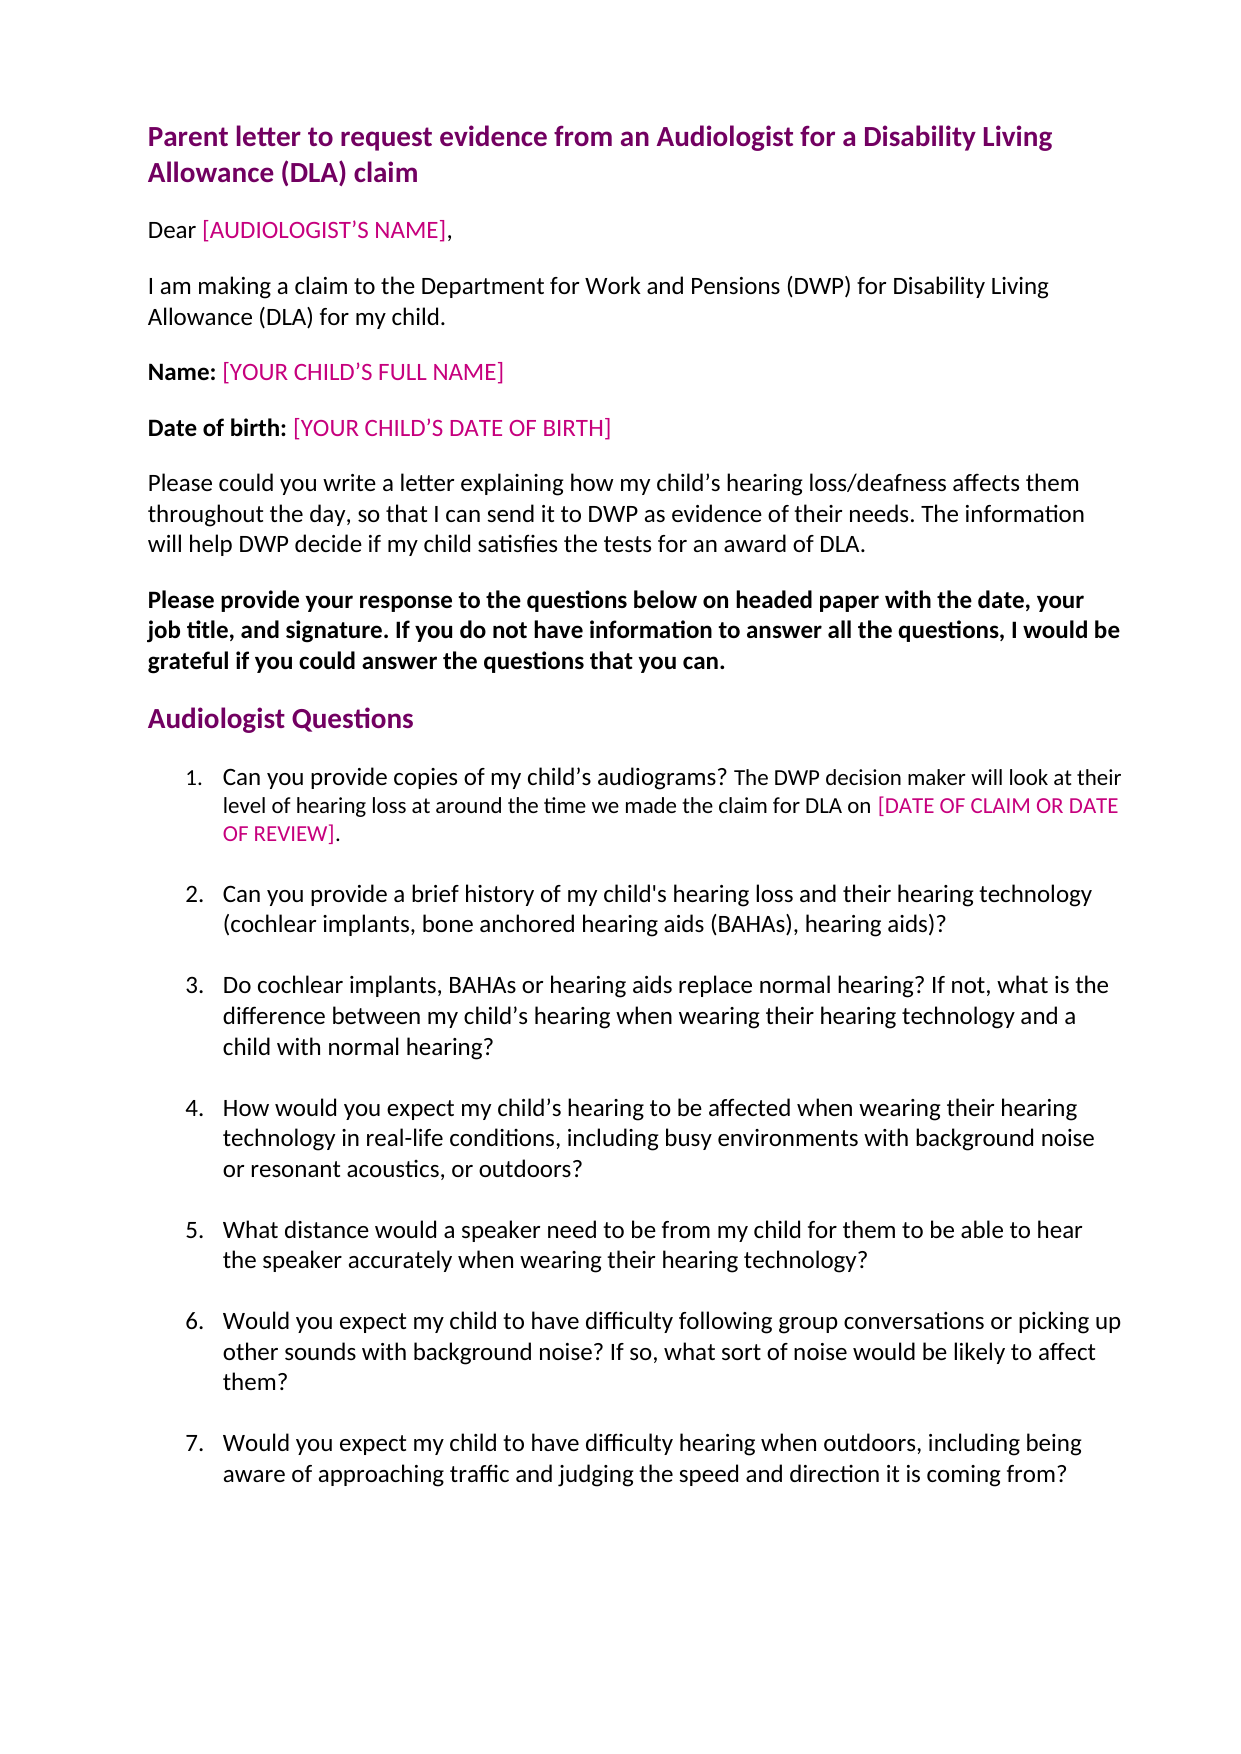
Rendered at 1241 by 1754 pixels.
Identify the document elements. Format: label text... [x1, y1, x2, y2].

list Can you provide copies of my child’s audiograms? The DWP decision maker will look at their level of hearing loss at around the time we made the claim for DLA on [DATE OF CLAIM OR DATE OF REVIEW]. [185, 761, 1122, 878]
text Audiologist Questions [148, 700, 1122, 736]
text Please could you write a letter explaining how my child’s hearing loss/deafness affects them throughout the day, so that I can send it to DWP as evidence of their needs. The information will help DWP decide if my child satisfies the tests for an award of DLA. [148, 467, 1122, 559]
text Dear [AUDIOLOGIST’S NAME], [148, 214, 1122, 245]
text I am making a claim to the Department for Work and Pensions (DWP) for Disability Living Allowance (DLA) for my child. [148, 270, 1122, 331]
list What distance would a speaker need to be from my child for them to be able to hear the speaker accurately when wearing their hearing technology? [185, 1214, 1122, 1305]
text Parent letter to request evidence from an Audiologist for a Disability Living Allowance (DLA) claim [148, 118, 1122, 189]
text Name: [YOUR CHILD’S FULL NAME] [148, 356, 1122, 387]
text Please provide your response to the questions below on headed paper with the date, your job title, and signature. If you do not have information to answer all the questions, I would be grateful if you could answer the questions that you can. [148, 584, 1122, 675]
list Can you provide a brief history of my child's hearing loss and their hearing technology (cochlear implants, bone anchored hearing aids (BAHAs), hearing aids)? [185, 878, 1122, 970]
list Would you expect my child to have difficulty hearing when outdoors, including being aware of approaching traffic and judging the speed and direction it is coming from? [185, 1427, 1122, 1519]
list Do cochlear implants, BAHAs or hearing aids replace normal hearing? If not, what is the difference between my child’s hearing when wearing their hearing technology and a child with normal hearing? [185, 970, 1122, 1092]
list Would you expect my child to have difficulty following group conversations or picking up other sounds with background noise? If so, what sort of noise would be likely to affect them? [185, 1305, 1122, 1427]
text Date of birth: [YOUR CHILD’S DATE OF BIRTH] [148, 412, 1122, 442]
list How would you expect my child’s hearing to be affected when wearing their hearing technology in real-life conditions, including busy environments with background noise or resonant acoustics, or outdoors? [185, 1092, 1122, 1214]
